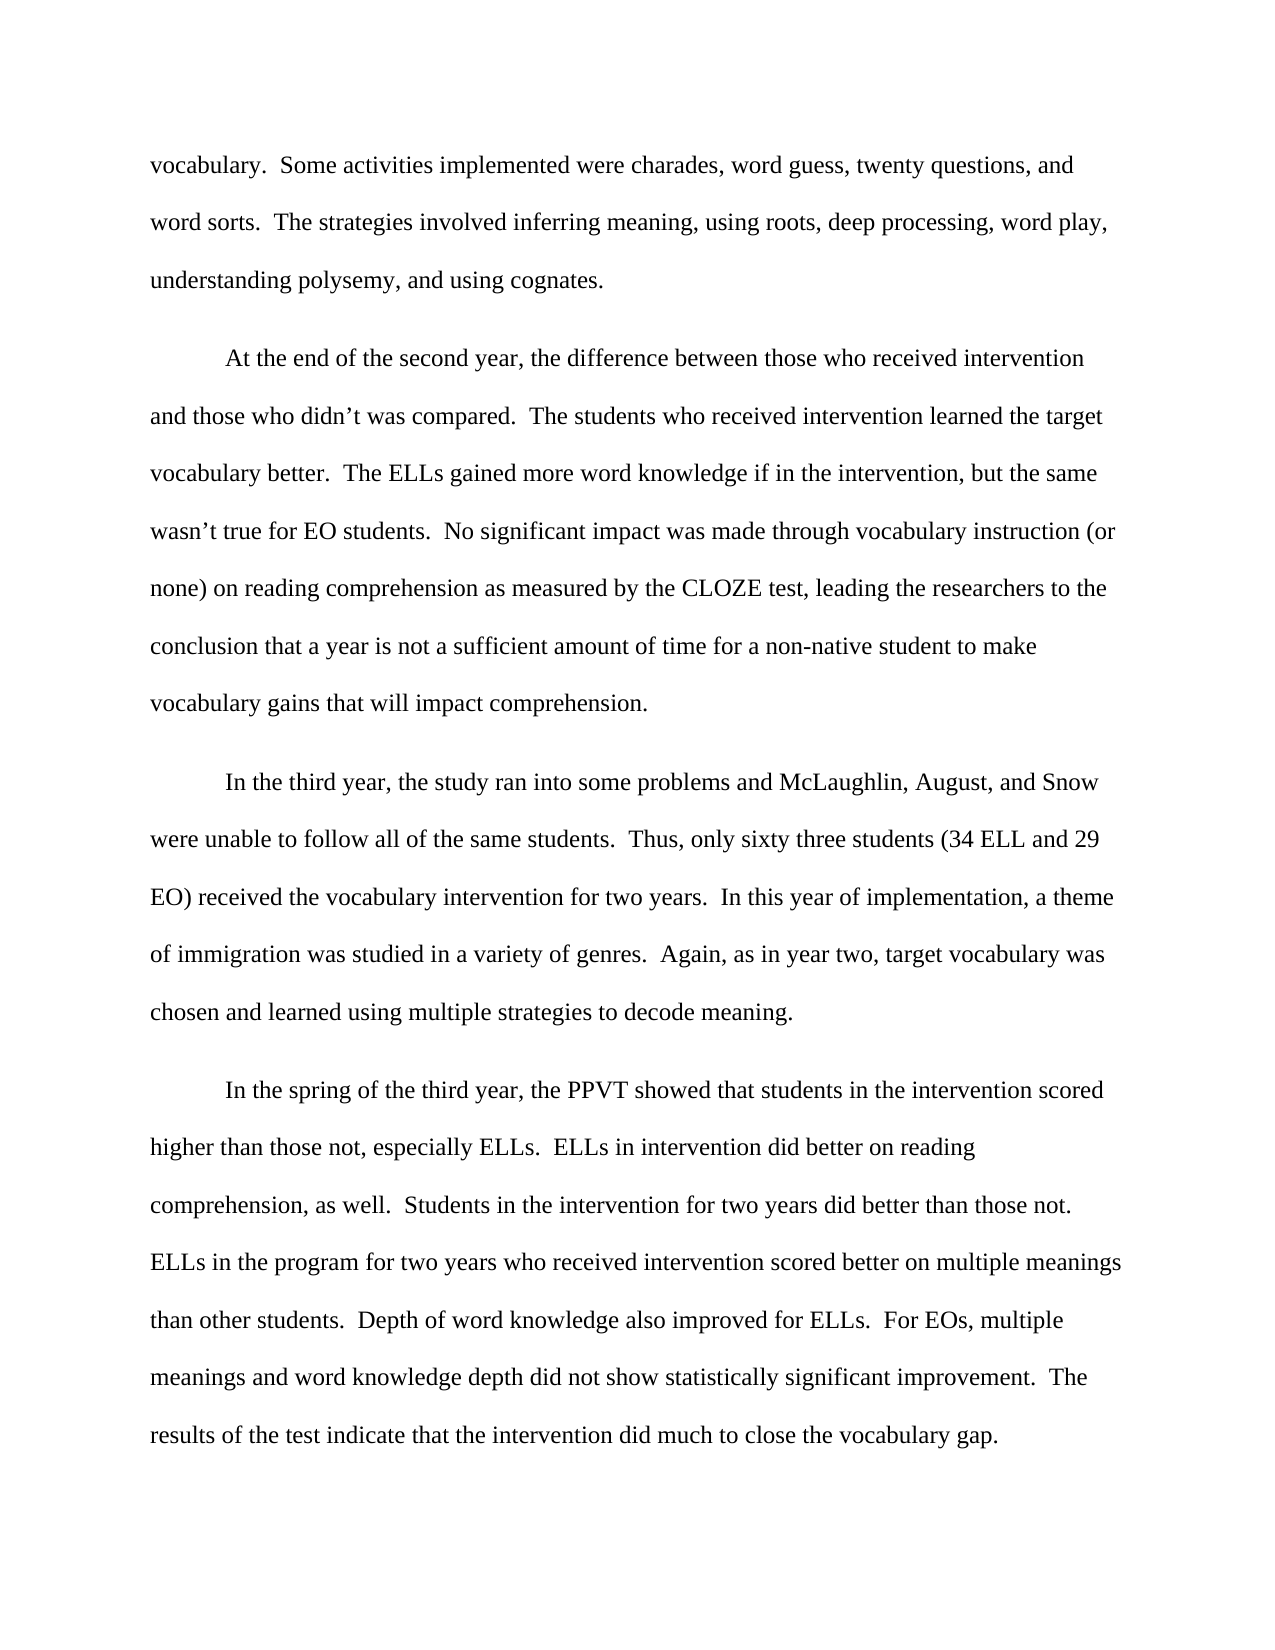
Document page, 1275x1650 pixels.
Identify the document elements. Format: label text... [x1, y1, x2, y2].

text In the spring of the third year, the PPVT showed that students in the intervention scored higher than those not, especially ELLs. ELLs in intervention did better on reading comprehension, as well. Students in the intervention for two years did better than those not. ELLs in the program for two years who received intervention scored better on multiple meanings than other students. Depth of word knowledge also improved for ELLs. For EOs, multiple meanings and word knowledge depth did not show statistically significant improvement. The results of the test indicate that the intervention did much to close the vocabulary gap. [150, 1075, 1125, 1449]
text In the third year, the study ran into some problems and McLaughlin, August, and Snow were unable to follow all of the same students. Thus, only sixty three students (34 ELL and 29 EO) received the vocabulary intervention for two years. In this year of implementation, a theme of immigration was studied in a variety of genres. Again, as in year two, target vocabulary was chosen and learned using multiple strategies to decode meaning. [150, 767, 1125, 1025]
text At the end of the second year, the difference between those who received intervention and those who didn’t was compared. The students who received intervention learned the target vocabulary better. The ELLs gained more word knowledge if in the intervention, but the same wasn’t true for EO students. No significant impact was made through vocabulary instruction (or none) on reading comprehension as measured by the CLOZE test, leading the researchers to the conclusion that a year is not a sufficient amount of time for a non-native student to make vocabulary gains that will impact comprehension. [150, 343, 1125, 717]
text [150, 150, 1125, 294]
